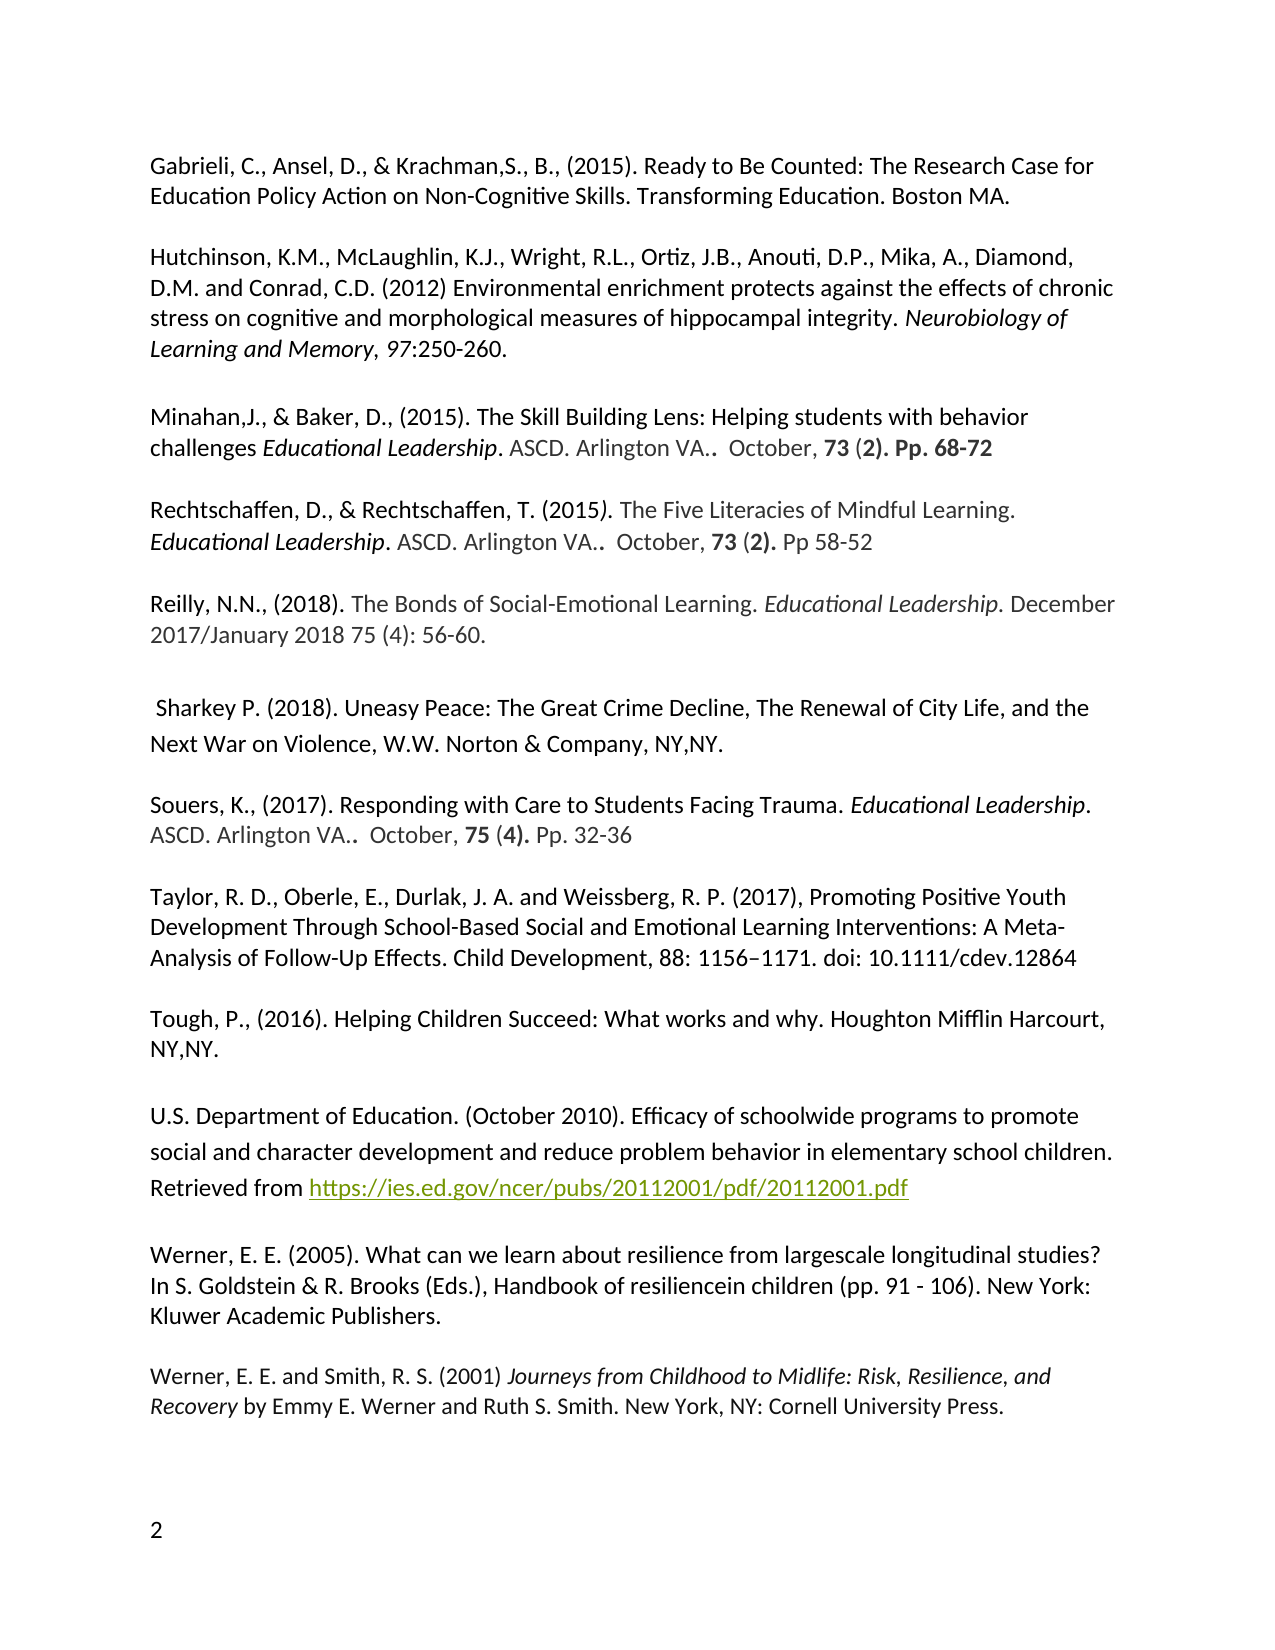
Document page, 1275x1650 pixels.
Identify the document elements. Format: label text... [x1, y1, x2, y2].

text Minahan,J., & Baker, D., (2015). The Skill Building Lens: Helping students with behavior challenges Educational Leadership. ASCD. Arlington VA.. October, 73 (2). Pp. 68-72 [150, 400, 1125, 462]
text Hutchinson, K.M., McLaughlin, K.J., Wright, R.L., Ortiz, J.B., Anouti, D.P., Mika, A., Diamond, D.M. and Conrad, C.D. (2012) Environmental enrichment protects against the effects of chronic stress on cognitive and morphological measures of hippocampal integrity. Neurobiology of Learning and Memory, 97:250-260. [508, 242, 1125, 364]
text Souers, K., (2017). Responding with Care to Students Facing Trauma. Educational Leadership. ASCD. Arlington VA.. October, 75 (4). Pp. 32-36 [150, 789, 1125, 850]
text Rechtschaffen, D., & Rechtschaffen, T. (2015). The Five Literacies of Mindful Learning. Educational Leadership. ASCD. Arlington VA.. October, 73 (2). Pp 58-52 [150, 494, 1125, 556]
text Sharkey P. (2018). Uneasy Peace: The Great Crime Decline, The Renewal of City Life, and the Next War on Violence, W.W. Norton & Company, NY,NY. [150, 686, 1125, 759]
text Tough, P., (2016). Helping Children Succeed: What works and why. Houghton Mifflin Harcourt, NY,NY. [219, 1003, 1125, 1064]
text Reilly, N.N., (2018). The Bonds of Social-Emotional Learning. Educational Leadership. December 2017/January 2018 75 (4): 56-60. [150, 587, 1125, 650]
text U.S. Department of Education. (October 2010). Efficacy of schoolwide programs to promote social and character development and reduce problem behavior in elementary school children. Retrieved from https://ies.ed.gov/ncer/pubs/20112001/pdf/20112001.pdf [150, 1094, 1125, 1203]
text Werner, E. E. (2005). What can we learn about resilience from largescale longitudinal studies? In S. Goldstein & R. Brooks (Eds.), Handbook of resiliencein children (pp. 91 - 106). New York: Kluwer Academic Publishers. [150, 1239, 1125, 1331]
